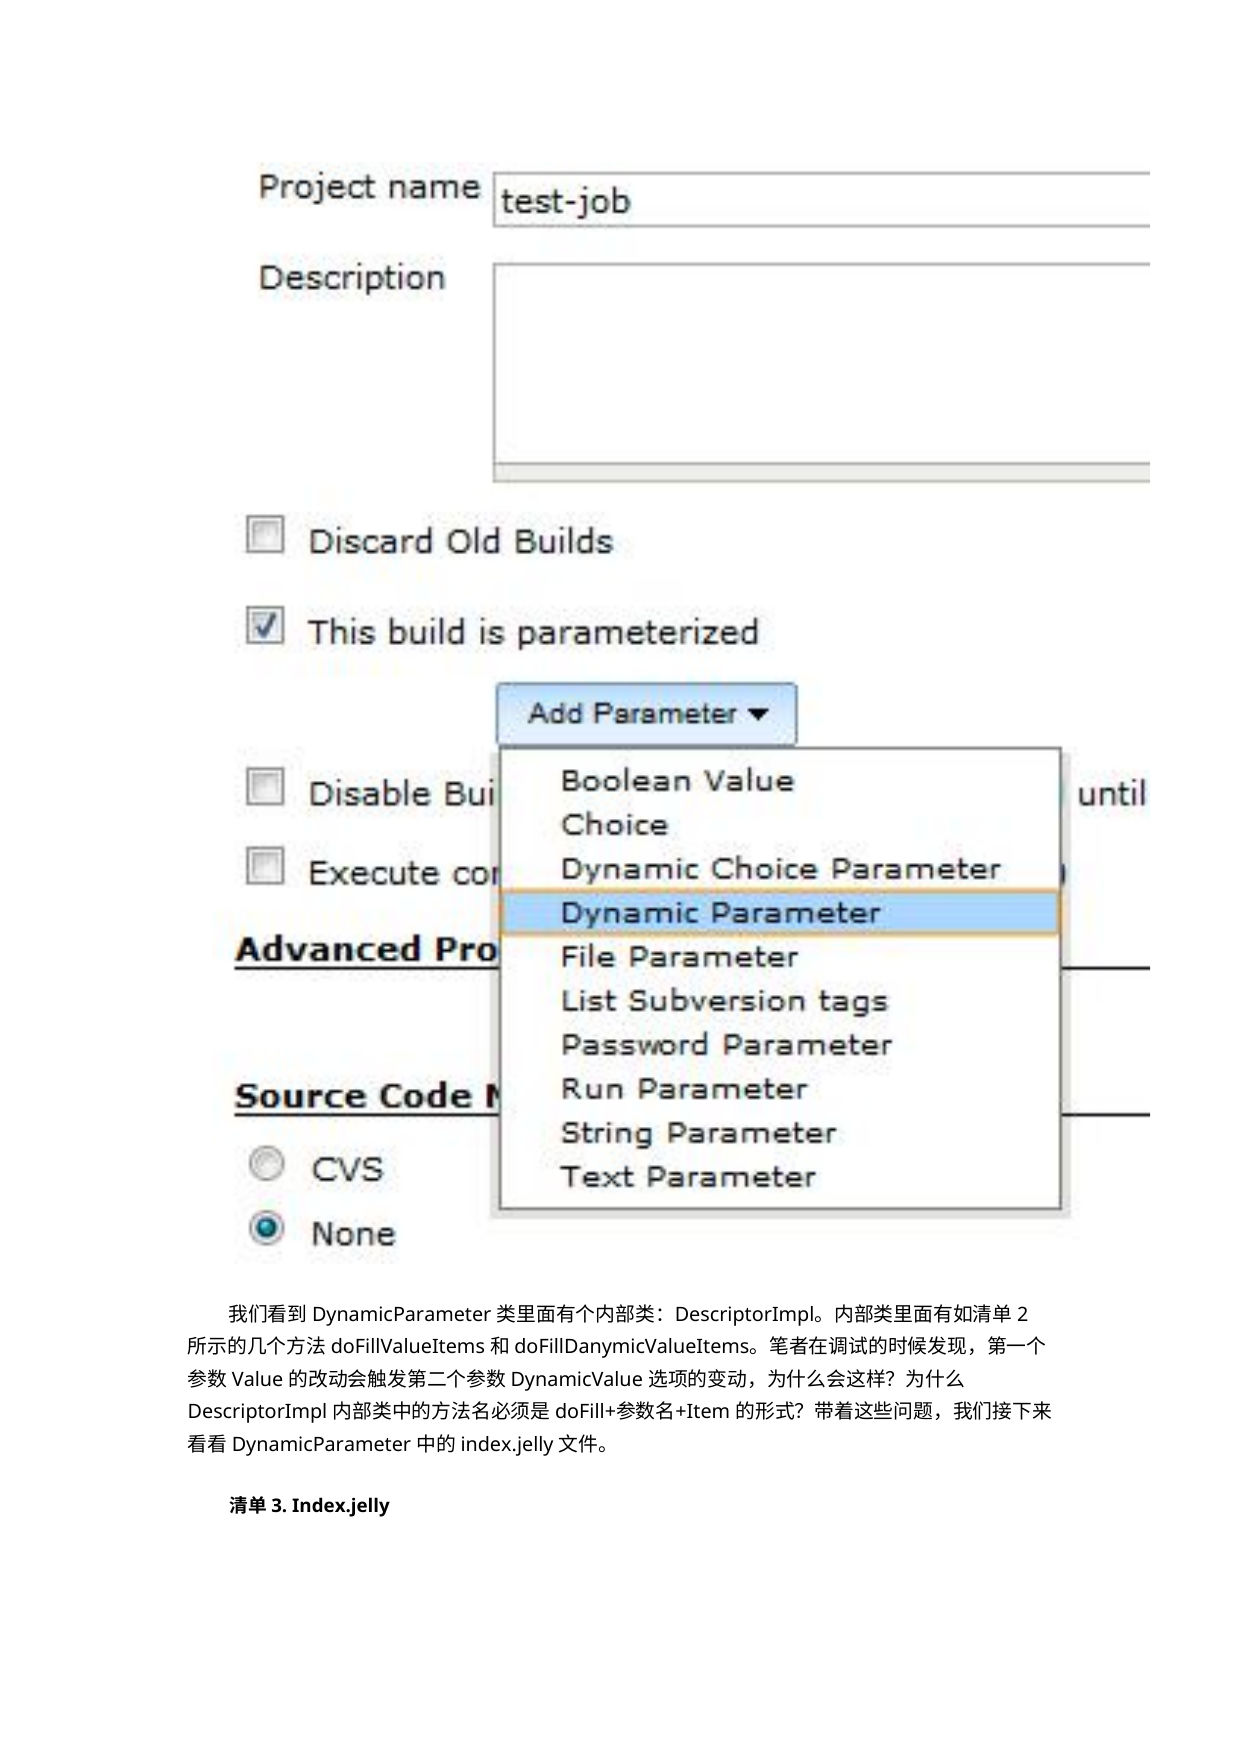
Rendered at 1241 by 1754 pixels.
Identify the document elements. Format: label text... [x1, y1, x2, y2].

text 清单 3. Index.jelly [187, 1488, 1053, 1520]
picture [212, 162, 1150, 1264]
text 我们看到 DynamicParameter 类里面有个内部类：DescriptorImpl。内部类里面有如清单 2 所示的几个方法 doFillValueItems 和 doFillDanymicValueItems。笔者在调试的时候发现，第一个参数 Value 的改动会触发第二个参数 DynamicValue 选项的变动，为什么会这样？为什么 DescriptorImpl 内部类中的方法名必须是 doFill+参数名+Item 的形式？带着这些问题，我们接下来看看 DynamicParameter 中的 index.jelly 文件。 [187, 1296, 1053, 1459]
